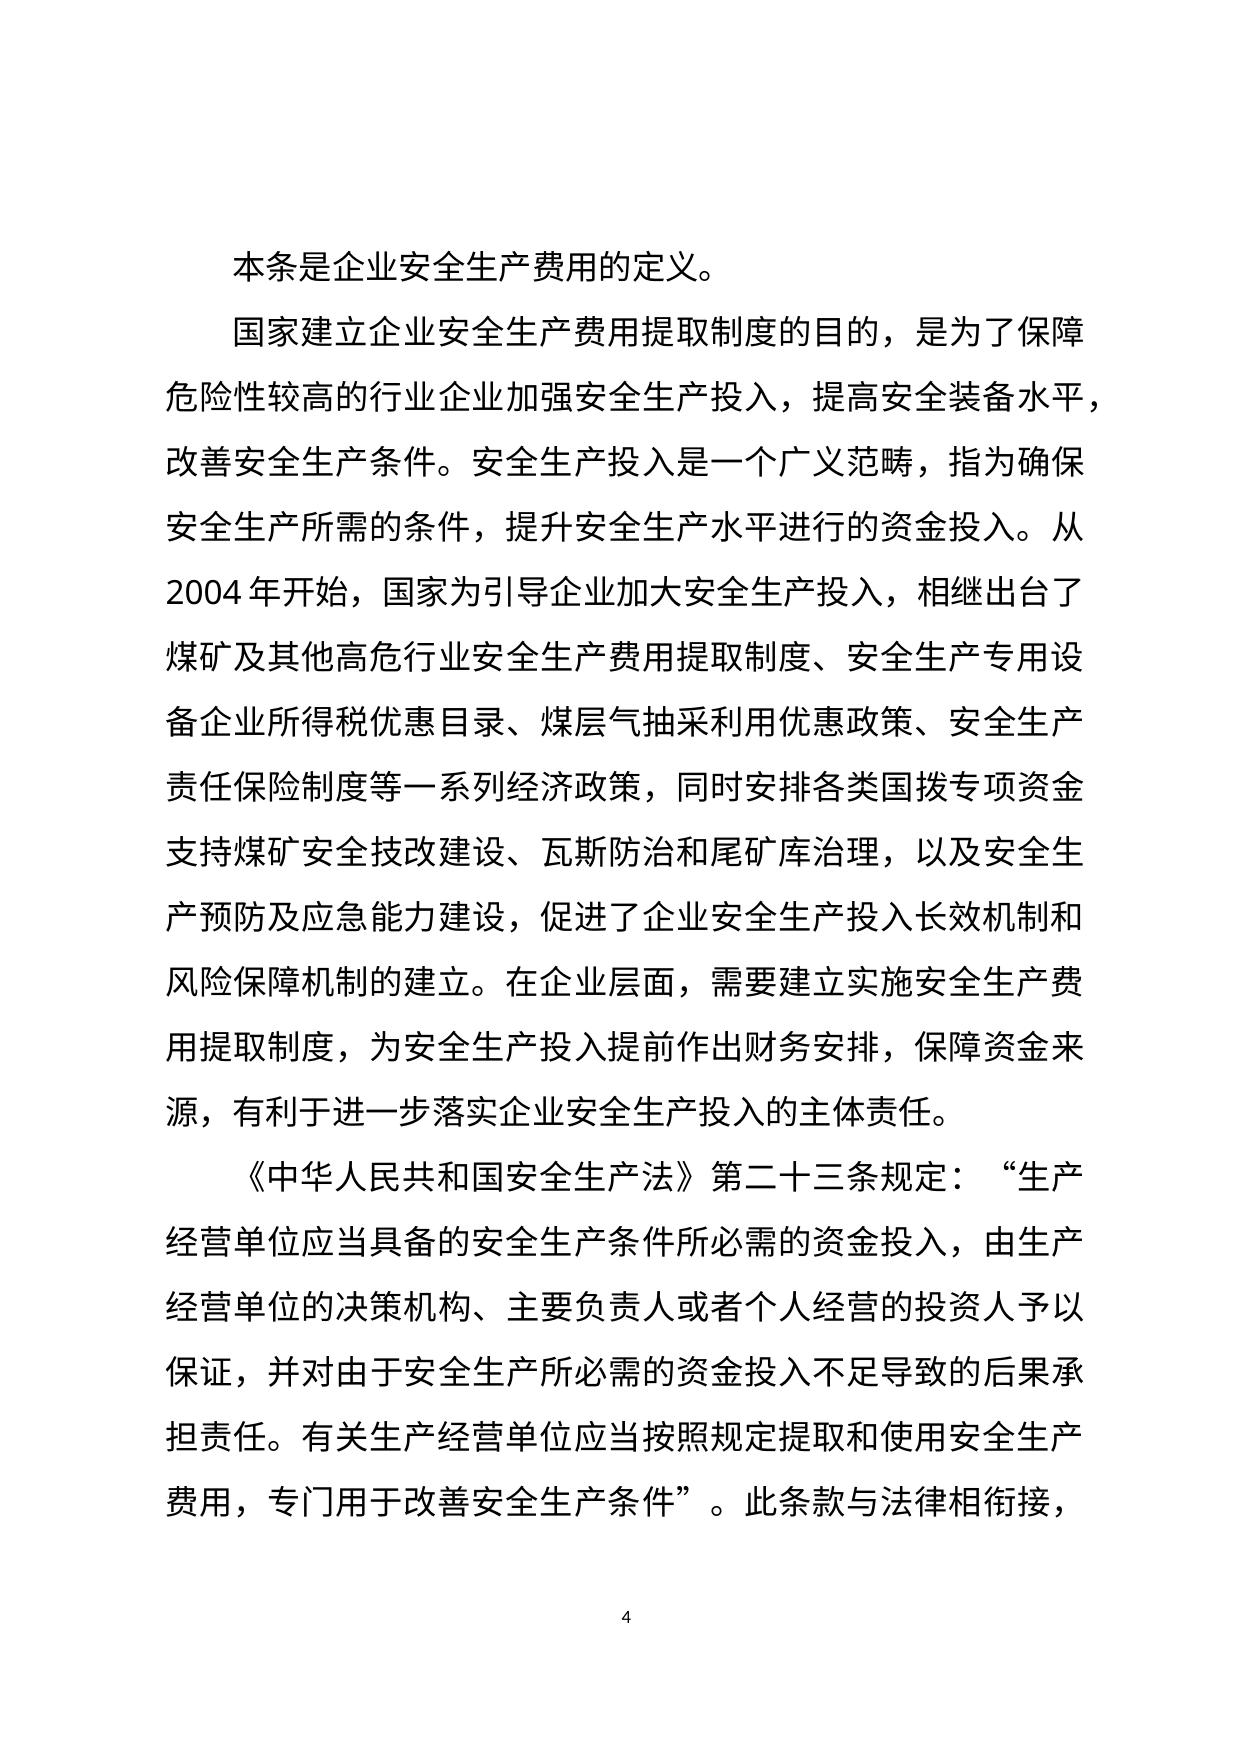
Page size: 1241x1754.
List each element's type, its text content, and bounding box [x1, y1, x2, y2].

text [165, 1143, 1087, 1533]
text 本条是企业安全生产费用的定义。 [165, 233, 1087, 298]
text 国家建立企业安全生产费用提取制度的目的，是为了保障危险性较高的行业企业加强安全生产投入，提高安全装备水平，改善安全生产条件。安全生产投入是一个广义范畴，指为确保安全生产所需的条件，提升安全生产水平进行的资金投入。从2004年开始，国家为引导企业加大安全生产投入，相继出台了煤矿及其他高危行业安全生产费用提取制度、安全生产专用设备企业所得税优惠目录、煤层气抽采利用优惠政策、安全生产责任保险制度等一系列经济政策，同时安排各类国拨专项资金支持煤矿安全技改建设、瓦斯防治和尾矿库治理，以及安全生产预防及应急能力建设，促进了企业安全生产投入长效机制和风险保障机制的建立。在企业层面，需要建立实施安全生产费用提取制度，为安全生产投入提前作出财务安排，保障资金来源，有利于进一步落实企业安全生产投入的主体责任。 [165, 298, 1087, 1143]
